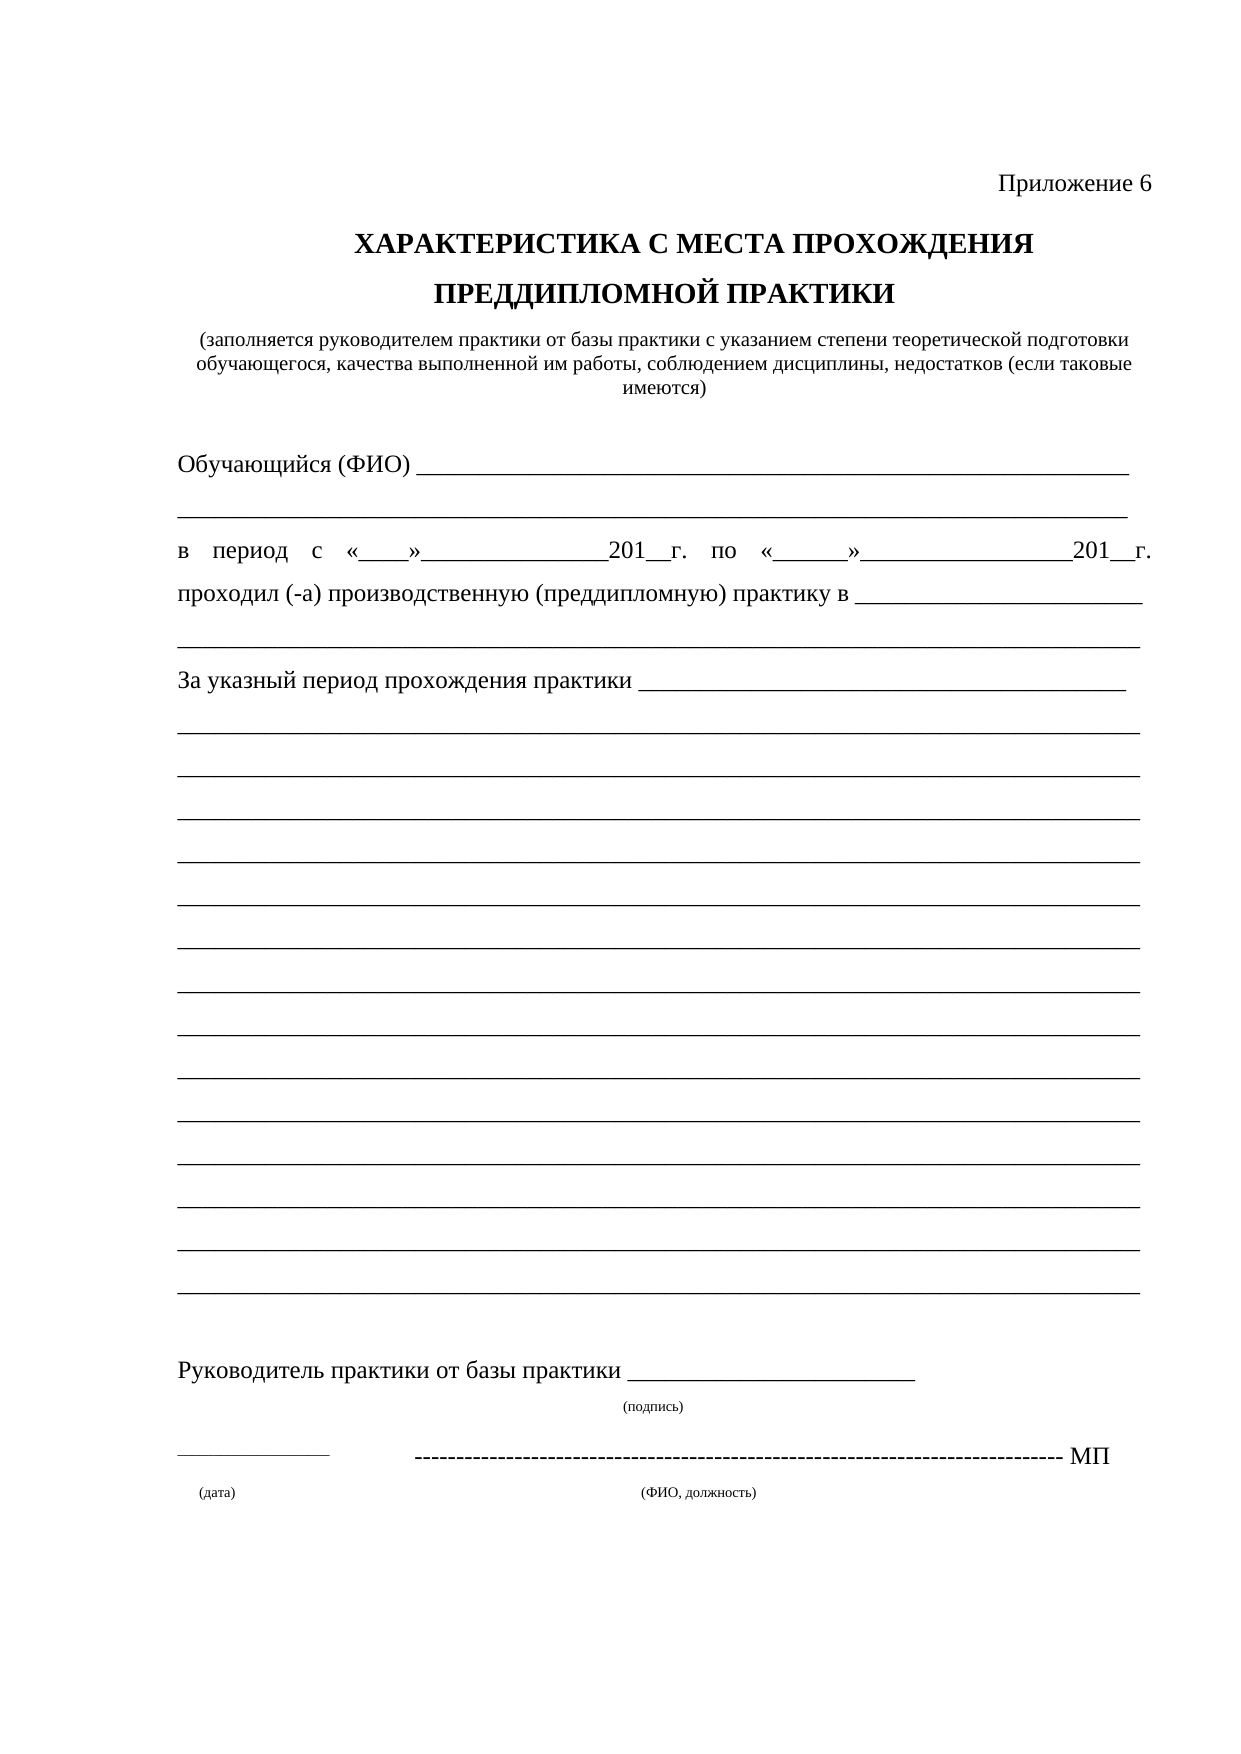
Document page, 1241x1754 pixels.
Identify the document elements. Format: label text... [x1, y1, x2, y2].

text ____________________________________________________________________________ [177, 492, 1152, 521]
text __________________________________________________________________________________________________________________________________________________________________________________________________________________________________________________________________________________________________________________________________________________________________________________________________________________________________________________________________________________________________________________________________________________________________________________________________________________________________________________________________________________________________________________________________________________________________________________________________ [177, 708, 1152, 1125]
text Обучающийся (ФИО) _________________________________________________________ [177, 449, 1152, 478]
text ХАРАКТЕРИСТИКА С МЕСТА ПРОХОЖДЕНИЯ ПРЕДДИПЛОМНОЙ ПРАКТИКИ [177, 226, 1152, 310]
text (подпись) [177, 1398, 1152, 1427]
text За указный период прохождения практики _______________________________________ [177, 665, 1152, 693]
text _____________________________________________________________________________ [177, 622, 1152, 650]
text _______________________________________________________________________________________________________________________________________________________________________________________________________________________________________ [177, 1139, 1152, 1254]
text (заполняется руководителем практики от базы практики с указанием степени теоретической подготовки обучающегося, качества выполненной им работы, соблюдением дисциплины, недостатков (если таковые имеются) [177, 327, 1152, 399]
text _____________________________________________________________________________ [177, 1268, 1152, 1297]
text в период с «____»_______________201__г. по «______»_________________201__г. проходил (-а) производственную (преддипломную) практику в _______________________ [177, 535, 1152, 607]
text Приложение 6 [177, 168, 1152, 197]
text Руководитель практики от базы практики _______________________ [177, 1355, 1152, 1383]
text _____________________ ------------------------------------------------------------------------------ МП [177, 1441, 1152, 1470]
text (дата) (ФИО, должность) [177, 1484, 1152, 1513]
